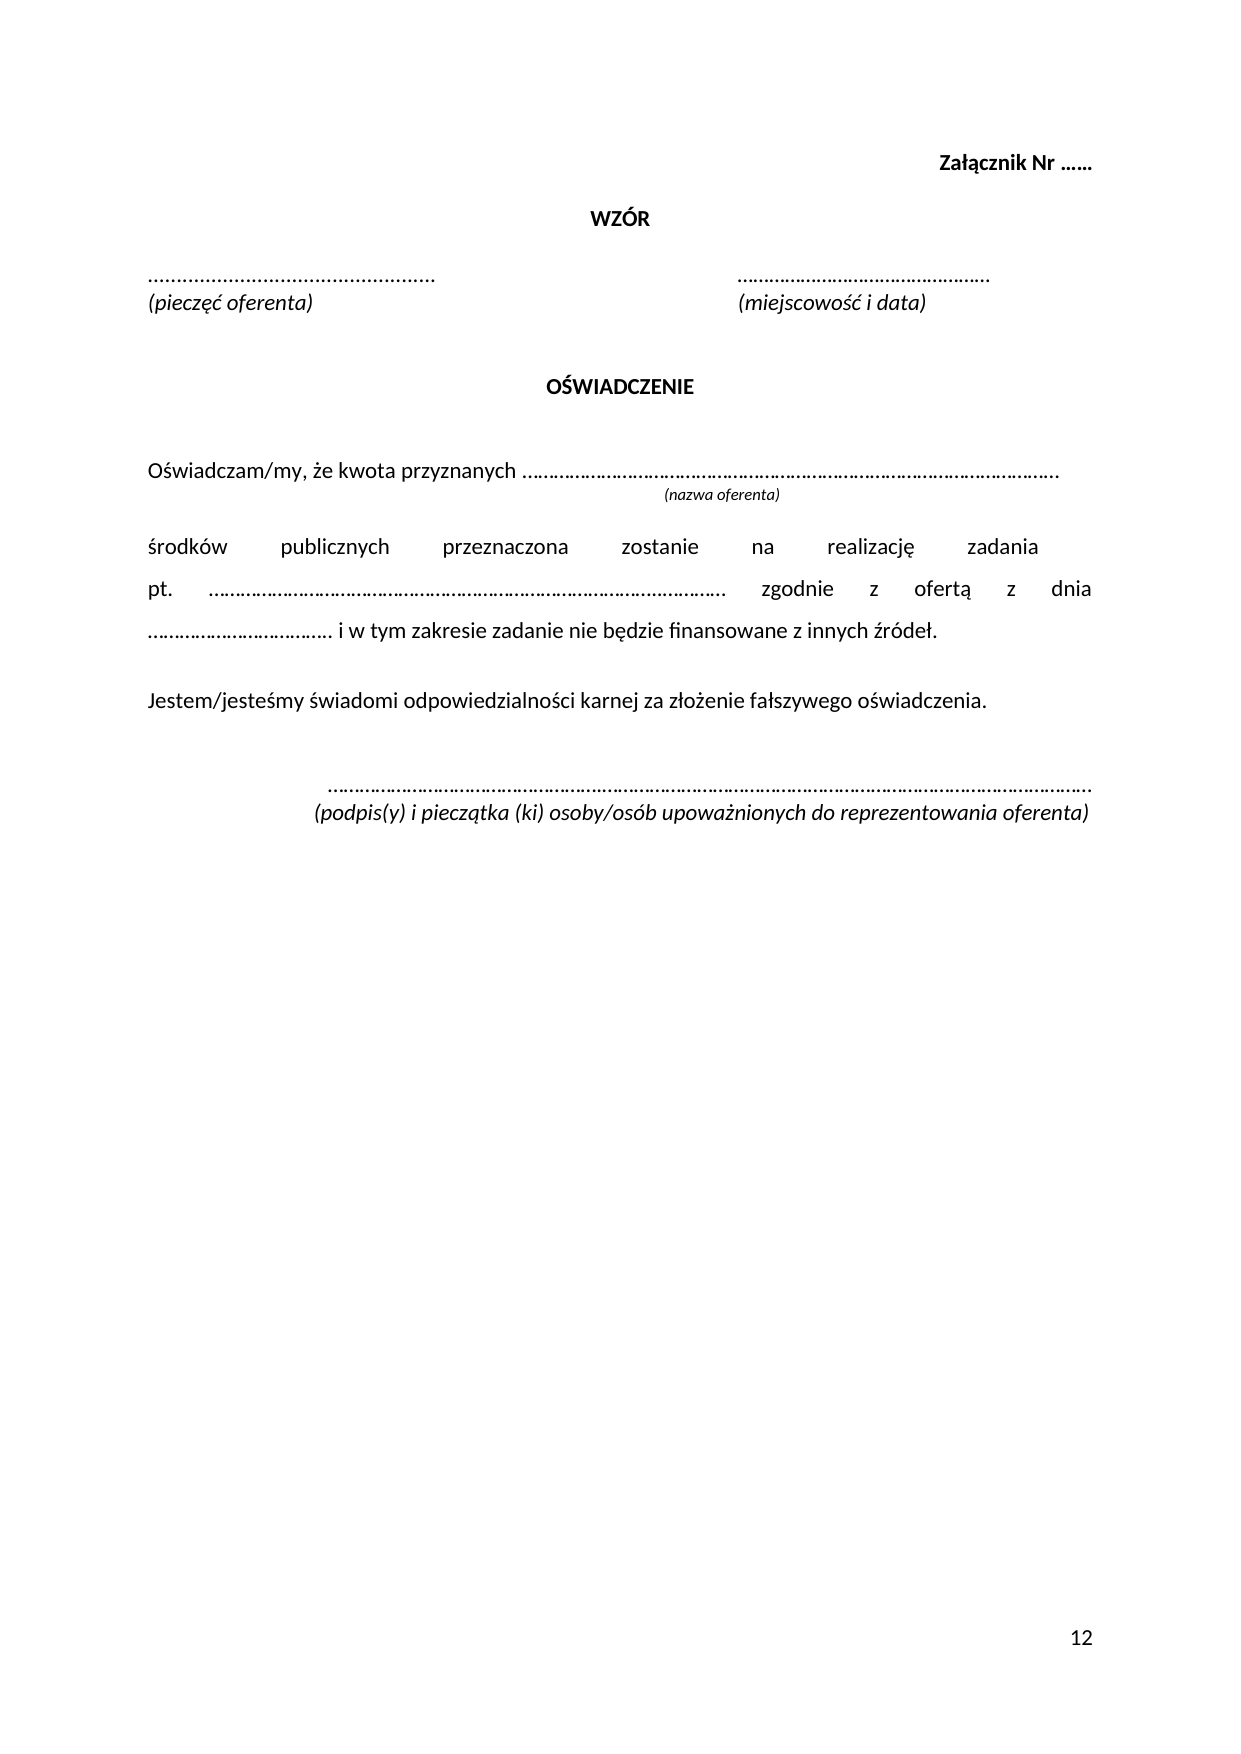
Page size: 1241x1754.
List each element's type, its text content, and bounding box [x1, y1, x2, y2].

text OŚWIADCZENIE [148, 372, 1093, 400]
text …………………………………………….………………………………………………………………………………… [148, 770, 1093, 798]
text środków publicznych przeznaczona zostanie na realizację zadania pt. …………………………………………………………………………..………… zgodnie z ofertą z dnia …………………………….. i w tym zakresie zadanie nie będzie finansowane z innych źródeł. [148, 532, 1093, 644]
text .................................................. ………………………………………… [148, 260, 1093, 288]
text Załącznik Nr …… [148, 148, 1093, 176]
text Jestem/jesteśmy świadomi odpowiedzialności karnej za złożenie fałszywego oświadczenia. [148, 686, 1093, 714]
text WZÓR [148, 204, 1093, 232]
text (nazwa oferenta) [148, 484, 1093, 504]
text Oświadczam/my, że kwota przyznanych ………………………………………………………………………………………… [148, 456, 1093, 484]
text (podpis(y) i pieczątka (ki) osoby/osób upoważnionych do reprezentowania oferenta) [148, 798, 1093, 826]
text (pieczęć oferenta) (miejscowość i data) [148, 288, 1093, 316]
